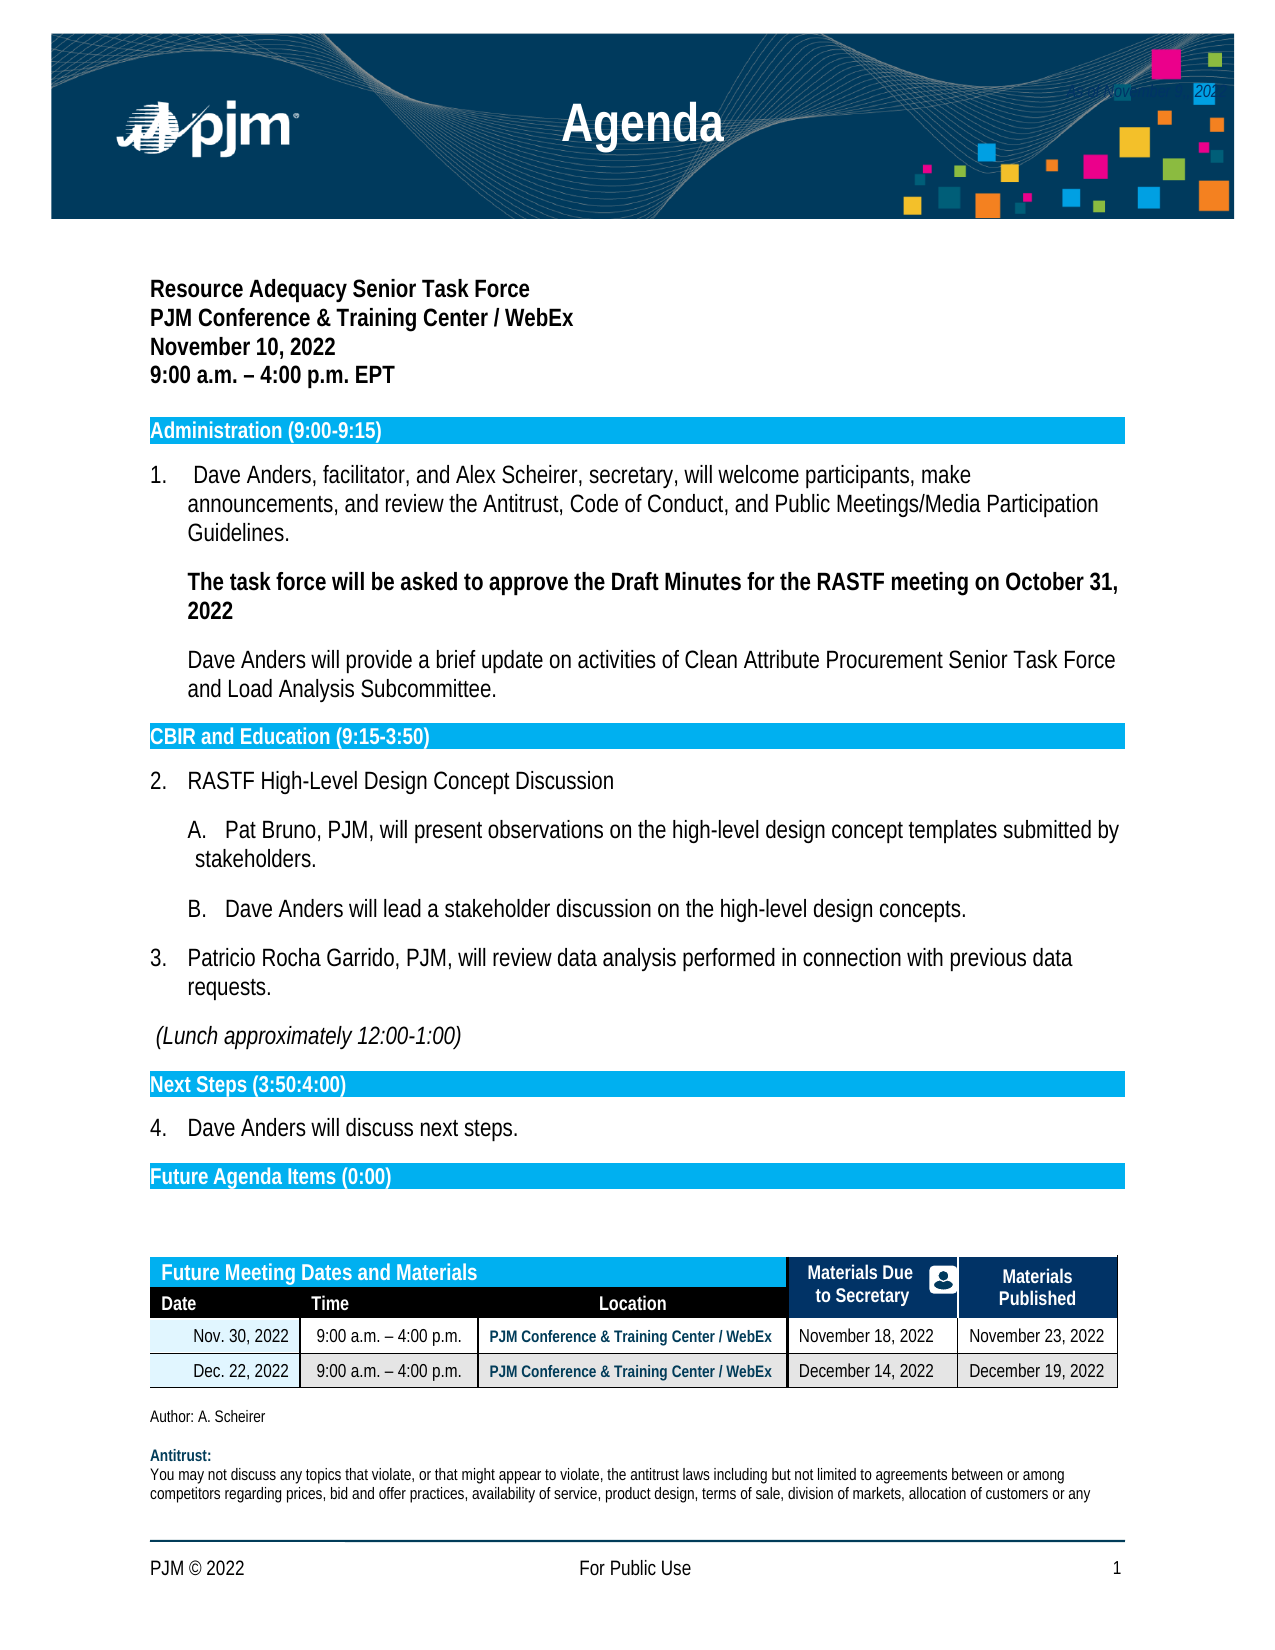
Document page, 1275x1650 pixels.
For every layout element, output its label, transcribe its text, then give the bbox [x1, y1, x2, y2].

subtitle Future Agenda Items (0:00) [150, 1163, 1125, 1189]
subtitle Patricio Rocha Garrido, PJM, will review data analysis performed in connection with previous data requests. [150, 943, 1125, 1000]
subtitle CBIR and Education (9:15-3:50) [150, 723, 1125, 749]
table_header Materials Published [959, 1257, 1117, 1318]
text Author: A. Scheirer [150, 1407, 1125, 1426]
picture [51, 32, 1235, 219]
subtitle Dave Anders will provide a brief update on activities of Clean Attribute Procurement Senior Task Force and Load Analysis Subcommittee. [187, 645, 1125, 702]
table_cell 9:00 a.m. – 4:00 p.m. [301, 1354, 477, 1387]
subtitle Pat Bruno, PJM, will present observations on the high-level design concept templates submitted by stakeholders. [187, 815, 1125, 873]
text 9:00 a.m. – 4:00 p.m. EPT [150, 360, 1125, 389]
table_cell 9:00 a.m. – 4:00 p.m. [301, 1320, 477, 1352]
table_header Future Meeting Dates and Materials [150, 1257, 786, 1287]
subtitle Administration (9:00-9:15) [150, 417, 1125, 444]
text November 10, 2022 [150, 332, 1125, 360]
table_cell Dec. 22, 2022 [150, 1354, 299, 1387]
table_cell Nov. 30, 2022 [150, 1320, 299, 1352]
subtitle Dave Anders will discuss next steps. [150, 1113, 1125, 1142]
table_cell Date [150, 1288, 299, 1318]
table_cell PJM Conference & Training Center / WebEx [479, 1354, 786, 1387]
subtitle Next Steps (3:50:4:00) [150, 1071, 1125, 1097]
table_cell December 14, 2022 [789, 1354, 957, 1387]
subtitle RASTF High-Level Design Concept Discussion [150, 766, 1125, 794]
subtitle Dave Anders will lead a stakeholder discussion on the high-level design concepts. [187, 893, 1125, 922]
text PJM Conference & Training Center / WebEx [150, 303, 1125, 332]
table_cell December 19, 2022 [958, 1354, 1117, 1387]
list (Lunch approximately 12:00-1:00) [150, 1021, 1125, 1050]
table_cell November 18, 2022 [789, 1320, 957, 1352]
table_cell PJM Conference & Training Center / WebEx [479, 1320, 786, 1352]
text Resource Adequacy Senior Task Force [150, 274, 1125, 303]
table_cell Time [301, 1288, 477, 1318]
subtitle Antitrust: [150, 1446, 1125, 1465]
table_header Materials Due to Secretary [789, 1257, 957, 1318]
subtitle Dave Anders, facilitator, and Alex Scheirer, secretary, will welcome participants, make announcements, and review the Antitrust, Code of Conduct, and Public Meetings/Media Participation Guidelines. [150, 460, 1125, 546]
table_cell Location [479, 1288, 786, 1318]
table_cell November 23, 2022 [958, 1320, 1117, 1352]
subtitle The task force will be asked to approve the Draft Minutes for the RASTF meeting on October 31, 2022 [187, 567, 1125, 624]
